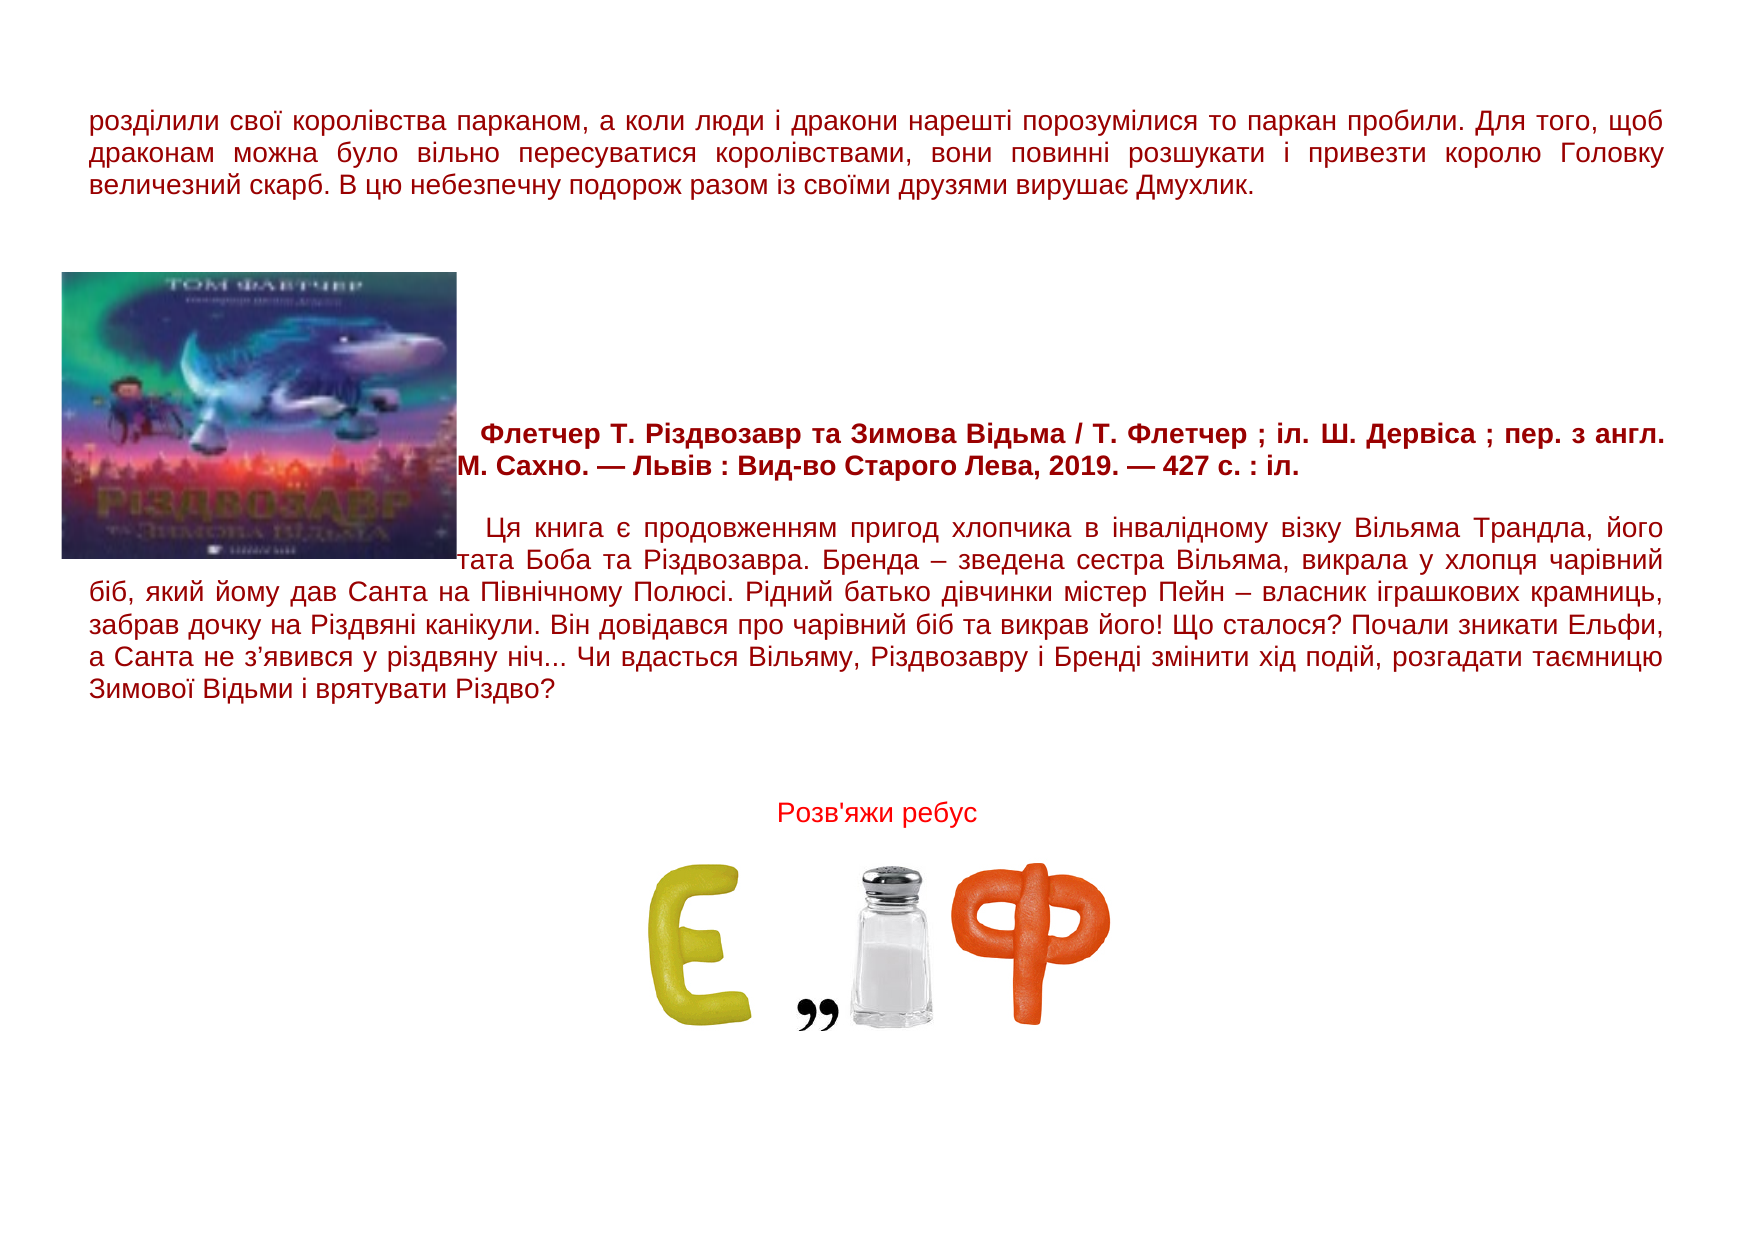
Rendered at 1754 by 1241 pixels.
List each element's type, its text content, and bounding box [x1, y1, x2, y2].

picture [642, 857, 1112, 1031]
text Розв'яжи ребус [88, 796, 1665, 828]
picture [61, 272, 457, 559]
text Флетчер Т. Різдвозавр та Зимова Відьма / Т. Флетчер ; іл. Ш. Дервіса ; пер. з англ. М. Сахно. — Львів : Вид-во Старого Лева, 2019. — 427 с. : іл. [457, 417, 1665, 481]
text Ця книга є продовженням пригод хлопчика в інвалідному візку Вільяма Трандла, його тата Боба та Різдвозавра. Бренда – зведена сестра Вільяма, викрала у хлопця чарівний біб, який йому дав Санта на Північному Полюсі. Рідний батько дівчинки містер Пейн – власник іграшкових крамниць, забрав дочку на Різдвяні канікули. Він довідався про чарівний біб та викрав його! Що сталося? Почали зникати Ельфи, а Санта не з’явився у різдвяну ніч... Чи вдасться Вільяму, Різдвозавру і Бренді змінити хід подій, розгадати таємницю Зимової Відьми і врятувати Різдво? [88, 511, 1665, 705]
